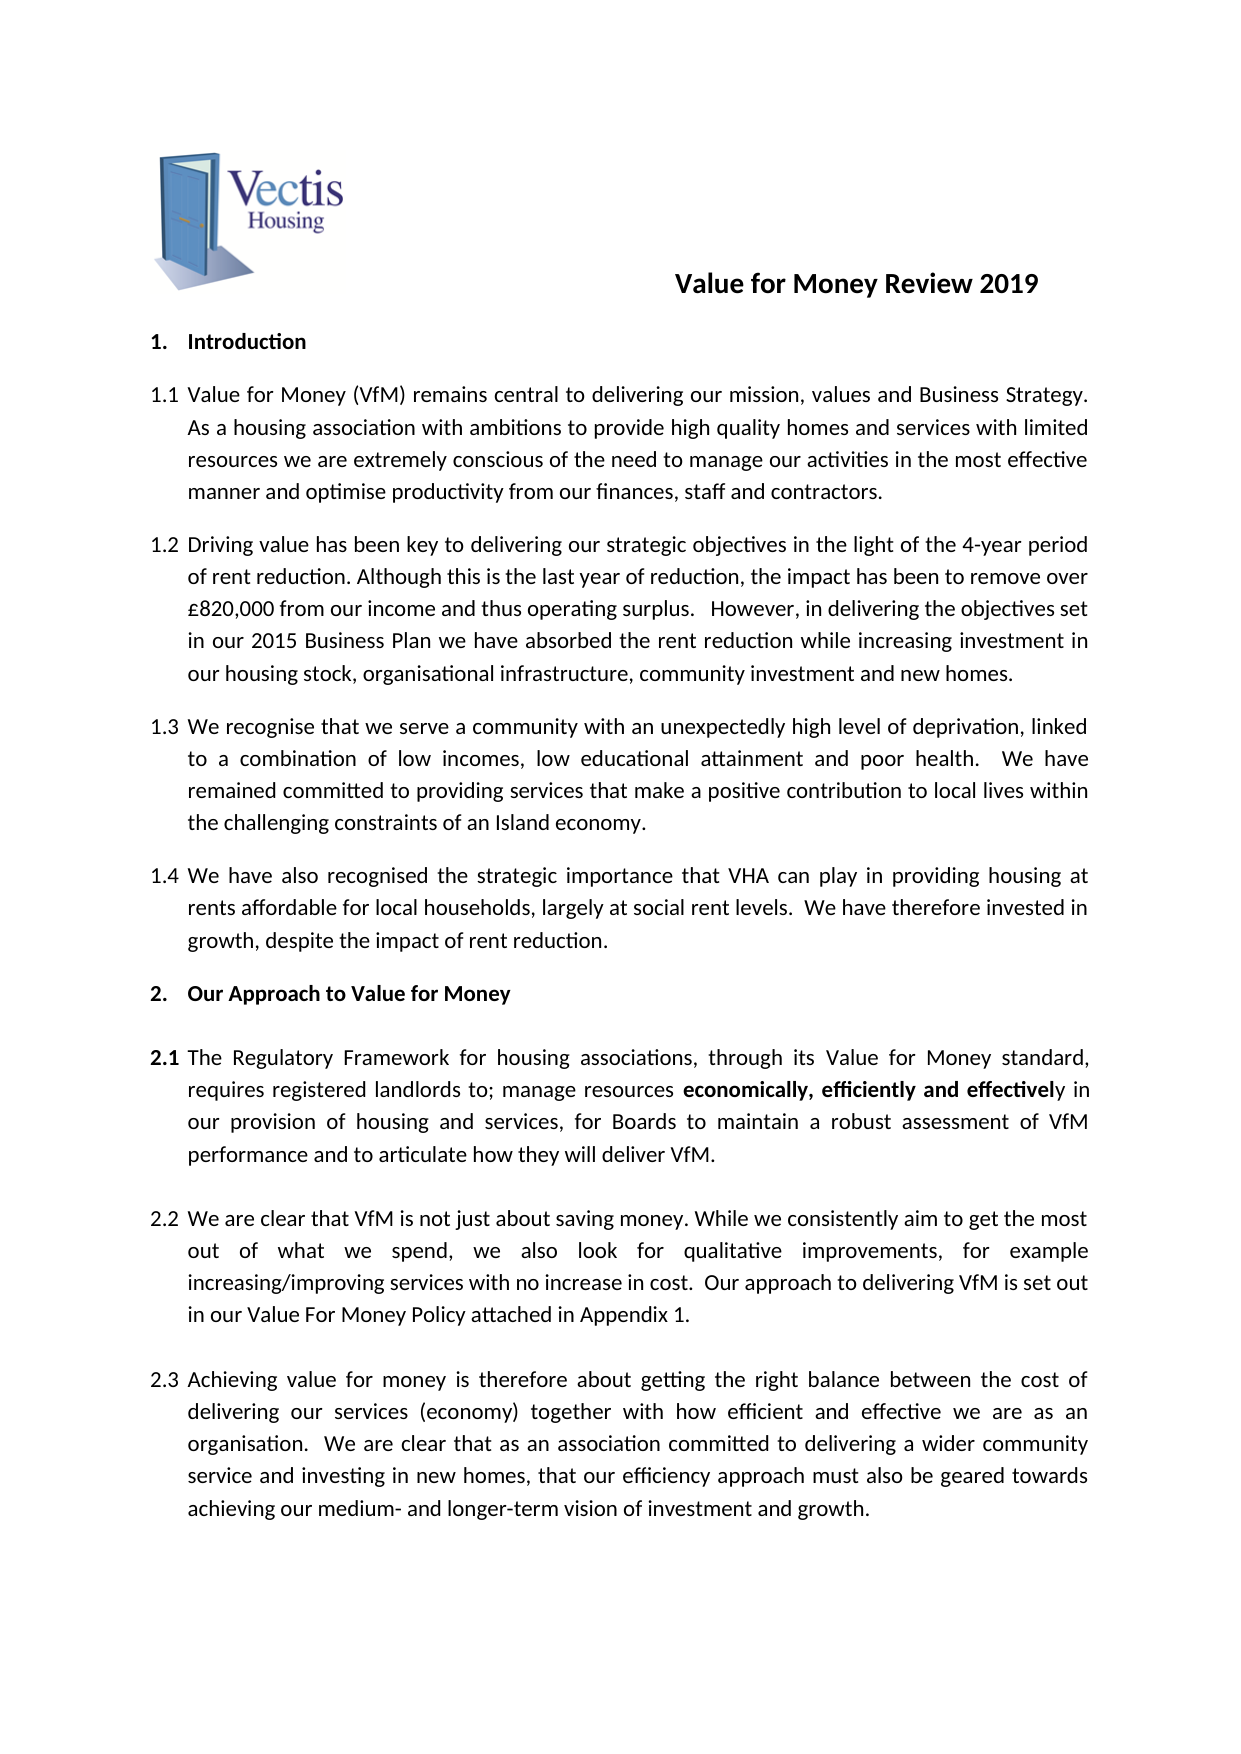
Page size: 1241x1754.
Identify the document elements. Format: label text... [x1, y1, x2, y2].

list Our Approach to Value for Money [150, 979, 1090, 1007]
text 1.4 We have also recognised the strategic importance that VHA can play in providing housing at rents affordable for local households, largely at social rent levels. We have therefore invested in growth, despite the impact of rent reduction. [150, 861, 1090, 954]
list We are clear that VfM is not just about saving money. While we consistently aim to get the most out of what we spend, we also look for qualitative improvements, for example increasing/improving services with no increase in cost. Our approach to delivering VfM is set out in our Value For Money Policy attached in Appendix 1. [150, 1204, 1090, 1329]
list Introduction [150, 327, 1090, 355]
list The Regulatory Framework for housing associations, through its Value for Money standard, requires registered landlords to; manage resources economically, efficiently and effectively in our provision of housing and services, for Boards to maintain a robust assessment of VfM performance and to articulate how they will deliver VfM. [150, 1043, 1090, 1168]
text 1.2 Driving value has been key to delivering our strategic objectives in the light of the 4-year period of rent reduction. Although this is the last year of reduction, the impact has been to remove over £820,000 from our income and thus operating surplus. However, in delivering the objectives set in our 2015 Business Plan we have absorbed the rent reduction while increasing investment in our housing stock, organisational infrastructure, community investment and new homes. [150, 530, 1090, 687]
text Value for Money Review 2019 [150, 150, 1090, 301]
picture [150, 150, 347, 294]
text 1.3 We recognise that we serve a community with an unexpectedly high level of deprivation, linked to a combination of low incomes, low educational attainment and poor health. We have remained committed to providing services that make a positive contribution to local lives within the challenging constraints of an Island economy. [150, 712, 1090, 836]
list Achieving value for money is therefore about getting the right balance between the cost of delivering our services (economy) together with how efficient and effective we are as an organisation. We are clear that as an association committed to delivering a wider community service and investing in new homes, that our efficiency approach must also be geared towards achieving our medium- and longer-term vision of investment and growth. [150, 1365, 1090, 1522]
text 1.1 Value for Money (VfM) remains central to delivering our mission, values and Business Strategy. As a housing association with ambitions to provide high quality homes and services with limited resources we are extremely conscious of the need to manage our activities in the most effective manner and optimise productivity from our finances, staff and contractors. [150, 380, 1090, 505]
